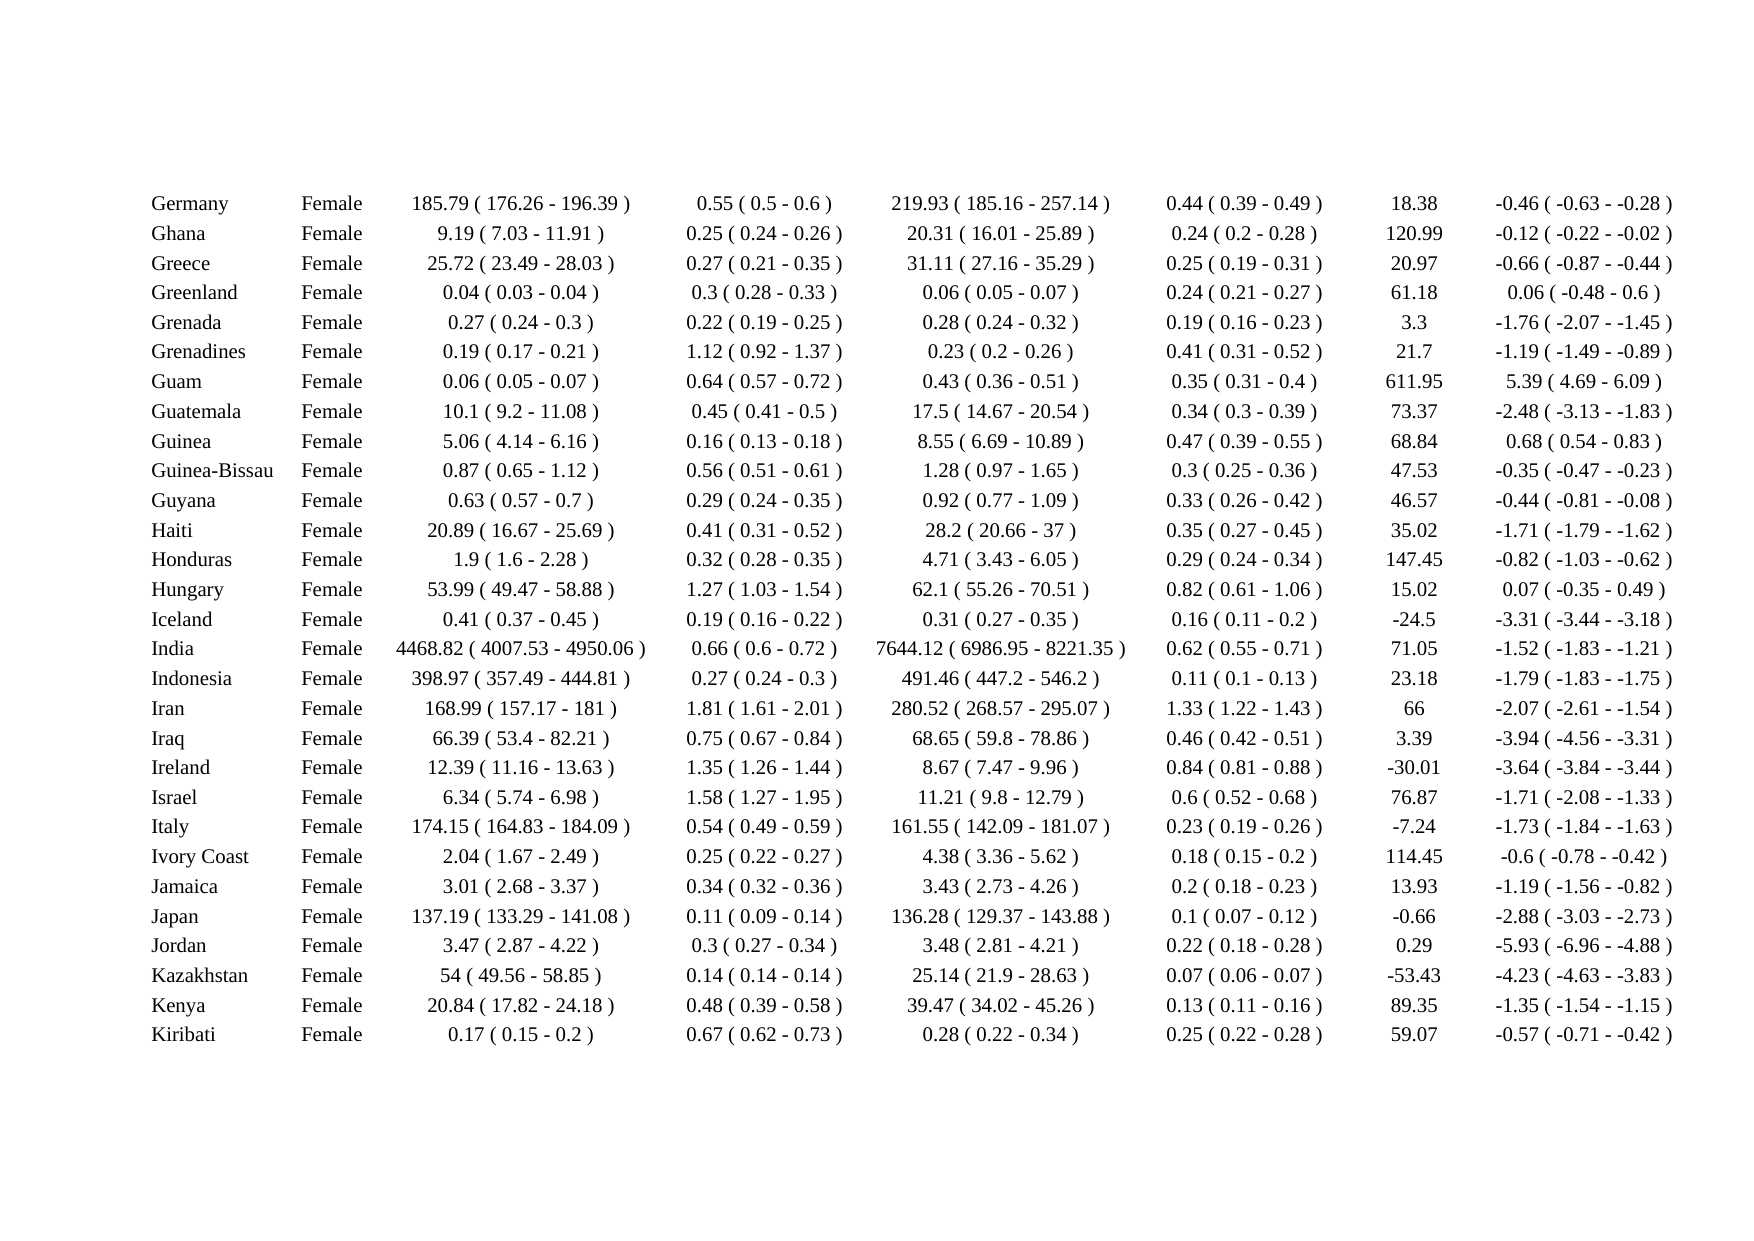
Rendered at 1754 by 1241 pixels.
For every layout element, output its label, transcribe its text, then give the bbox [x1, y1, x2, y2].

table_cell 2.04 ( 1.67 - 2.49 ) [373, 841, 668, 870]
table_cell 0.34 ( 0.3 - 0.39 ) [1141, 395, 1348, 425]
table_cell Ivory Coast [150, 841, 290, 870]
table_cell 8.55 ( 6.69 - 10.89 ) [860, 425, 1141, 455]
table_cell 0.11 ( 0.1 - 0.13 ) [1141, 663, 1348, 692]
table_cell 0.41 ( 0.31 - 0.52 ) [669, 514, 860, 544]
table_cell -0.66 ( -0.87 - -0.44 ) [1480, 247, 1687, 277]
table_cell Female [290, 603, 373, 633]
table_cell 0.19 ( 0.17 - 0.21 ) [373, 336, 668, 366]
table_cell 0.33 ( 0.26 - 0.42 ) [1141, 484, 1348, 514]
table_cell Israel [150, 781, 290, 811]
table_cell Ireland [150, 752, 290, 781]
table_cell 0.35 ( 0.27 - 0.45 ) [1141, 514, 1348, 544]
table_cell 0.22 ( 0.19 - 0.25 ) [669, 306, 860, 336]
table_cell 71.05 [1348, 633, 1480, 662]
table_cell -3.31 ( -3.44 - -3.18 ) [1480, 603, 1687, 633]
table_cell 0.3 ( 0.28 - 0.33 ) [669, 277, 860, 306]
table_cell 0.55 ( 0.5 - 0.6 ) [669, 188, 860, 217]
table_cell 0.25 ( 0.22 - 0.28 ) [1141, 1019, 1348, 1048]
table_cell 0.24 ( 0.21 - 0.27 ) [1141, 277, 1348, 306]
table_cell -3.64 ( -3.84 - -3.44 ) [1480, 752, 1687, 781]
table_cell 1.12 ( 0.92 - 1.37 ) [669, 336, 860, 366]
table_cell 15.02 [1348, 574, 1480, 603]
table_cell 35.02 [1348, 514, 1480, 544]
table_cell 59.07 [1348, 1019, 1480, 1048]
table_cell 0.48 ( 0.39 - 0.58 ) [669, 989, 860, 1019]
table_cell -0.82 ( -1.03 - -0.62 ) [1480, 544, 1687, 573]
table_cell 0.3 ( 0.27 - 0.34 ) [669, 930, 860, 959]
table_cell 66 [1348, 692, 1480, 722]
table_cell -7.24 [1348, 811, 1480, 841]
table_cell Iraq [150, 722, 290, 752]
table_cell 3.39 [1348, 722, 1480, 752]
table_cell Honduras [150, 544, 290, 573]
table_cell 73.37 [1348, 395, 1480, 425]
table_cell 0.04 ( 0.03 - 0.04 ) [373, 277, 668, 306]
table_cell 0.35 ( 0.31 - 0.4 ) [1141, 366, 1348, 395]
table_cell 0.43 ( 0.36 - 0.51 ) [860, 366, 1141, 395]
table_cell 0.07 ( -0.35 - 0.49 ) [1480, 574, 1687, 603]
table_cell 0.27 ( 0.21 - 0.35 ) [669, 247, 860, 277]
table_cell 0.82 ( 0.61 - 1.06 ) [1141, 574, 1348, 603]
table_cell 0.68 ( 0.54 - 0.83 ) [1480, 425, 1687, 455]
table_cell 0.25 ( 0.22 - 0.27 ) [669, 841, 860, 870]
table_cell Kiribati [150, 1019, 290, 1048]
table_cell Female [290, 366, 373, 395]
table_cell Female [290, 989, 373, 1019]
table_cell Guinea-Bissau [150, 455, 290, 484]
table_cell 20.84 ( 17.82 - 24.18 ) [373, 989, 668, 1019]
table_cell 10.1 ( 9.2 - 11.08 ) [373, 395, 668, 425]
table_cell 1.28 ( 0.97 - 1.65 ) [860, 455, 1141, 484]
table_cell 23.18 [1348, 663, 1480, 692]
table_cell 8.67 ( 7.47 - 9.96 ) [860, 752, 1141, 781]
table_cell 25.14 ( 21.9 - 28.63 ) [860, 959, 1141, 989]
table_cell 76.87 [1348, 781, 1480, 811]
table_cell Female [290, 336, 373, 366]
table_cell Female [290, 722, 373, 752]
table_cell 0.27 ( 0.24 - 0.3 ) [669, 663, 860, 692]
table_cell -53.43 [1348, 959, 1480, 989]
table_cell 0.25 ( 0.24 - 0.26 ) [669, 217, 860, 247]
table_cell 0.84 ( 0.81 - 0.88 ) [1141, 752, 1348, 781]
table_cell Female [290, 633, 373, 662]
table_cell Germany [150, 188, 290, 217]
table_cell Iran [150, 692, 290, 722]
table_cell -1.19 ( -1.56 - -0.82 ) [1480, 870, 1687, 900]
table_cell 3.48 ( 2.81 - 4.21 ) [860, 930, 1141, 959]
table_cell 0.54 ( 0.49 - 0.59 ) [669, 811, 860, 841]
table_cell 20.89 ( 16.67 - 25.69 ) [373, 514, 668, 544]
table_cell Female [290, 900, 373, 930]
table_cell 0.41 ( 0.37 - 0.45 ) [373, 603, 668, 633]
table_cell Female [290, 395, 373, 425]
table_cell -1.19 ( -1.49 - -0.89 ) [1480, 336, 1687, 366]
table_cell 0.34 ( 0.32 - 0.36 ) [669, 870, 860, 900]
table_cell Guinea [150, 425, 290, 455]
table_cell 0.16 ( 0.13 - 0.18 ) [669, 425, 860, 455]
table_cell 6.34 ( 5.74 - 6.98 ) [373, 781, 668, 811]
table_cell 3.47 ( 2.87 - 4.22 ) [373, 930, 668, 959]
table_cell Female [290, 930, 373, 959]
table_cell Indonesia [150, 663, 290, 692]
table_cell -0.57 ( -0.71 - -0.42 ) [1480, 1019, 1687, 1048]
table_cell Female [290, 1019, 373, 1048]
table_cell 0.62 ( 0.55 - 0.71 ) [1141, 633, 1348, 662]
table_cell Kenya [150, 989, 290, 1019]
table_cell 54 ( 49.56 - 58.85 ) [373, 959, 668, 989]
table_cell 62.1 ( 55.26 - 70.51 ) [860, 574, 1141, 603]
table_cell 0.25 ( 0.19 - 0.31 ) [1141, 247, 1348, 277]
table_cell Female [290, 663, 373, 692]
table_cell Female [290, 544, 373, 573]
table_cell 68.84 [1348, 425, 1480, 455]
table_cell 1.27 ( 1.03 - 1.54 ) [669, 574, 860, 603]
table_cell Haiti [150, 514, 290, 544]
table_cell 185.79 ( 176.26 - 196.39 ) [373, 188, 668, 217]
table_cell 0.92 ( 0.77 - 1.09 ) [860, 484, 1141, 514]
table_cell 0.18 ( 0.15 - 0.2 ) [1141, 841, 1348, 870]
table_cell Kazakhstan [150, 959, 290, 989]
table_cell 0.17 ( 0.15 - 0.2 ) [373, 1019, 668, 1048]
table_cell 161.55 ( 142.09 - 181.07 ) [860, 811, 1141, 841]
table_cell 0.64 ( 0.57 - 0.72 ) [669, 366, 860, 395]
table_cell 39.47 ( 34.02 - 45.26 ) [860, 989, 1141, 1019]
table_cell 0.29 ( 0.24 - 0.35 ) [669, 484, 860, 514]
table_cell -24.5 [1348, 603, 1480, 633]
table_cell 491.46 ( 447.2 - 546.2 ) [860, 663, 1141, 692]
table_cell 137.19 ( 133.29 - 141.08 ) [373, 900, 668, 930]
table_cell 0.14 ( 0.14 - 0.14 ) [669, 959, 860, 989]
table_cell 3.43 ( 2.73 - 4.26 ) [860, 870, 1141, 900]
table_cell -1.79 ( -1.83 - -1.75 ) [1480, 663, 1687, 692]
table_cell -0.46 ( -0.63 - -0.28 ) [1480, 188, 1687, 217]
table_cell Female [290, 574, 373, 603]
table_cell -0.66 [1348, 900, 1480, 930]
table_cell 17.5 ( 14.67 - 20.54 ) [860, 395, 1141, 425]
table_cell 28.2 ( 20.66 - 37 ) [860, 514, 1141, 544]
table_cell 21.7 [1348, 336, 1480, 366]
table_cell -1.52 ( -1.83 - -1.21 ) [1480, 633, 1687, 662]
table_cell Female [290, 811, 373, 841]
table_cell Jordan [150, 930, 290, 959]
table_cell 0.47 ( 0.39 - 0.55 ) [1141, 425, 1348, 455]
table_cell 219.93 ( 185.16 - 257.14 ) [860, 188, 1141, 217]
table_cell Italy [150, 811, 290, 841]
table_cell 0.41 ( 0.31 - 0.52 ) [1141, 336, 1348, 366]
table_cell Japan [150, 900, 290, 930]
table_cell 5.06 ( 4.14 - 6.16 ) [373, 425, 668, 455]
table_cell Jamaica [150, 870, 290, 900]
table_cell 0.87 ( 0.65 - 1.12 ) [373, 455, 668, 484]
table_cell 0.23 ( 0.2 - 0.26 ) [860, 336, 1141, 366]
table_cell 61.18 [1348, 277, 1480, 306]
table_cell Female [290, 484, 373, 514]
table_cell 25.72 ( 23.49 - 28.03 ) [373, 247, 668, 277]
table_cell 168.99 ( 157.17 - 181 ) [373, 692, 668, 722]
table_cell -1.73 ( -1.84 - -1.63 ) [1480, 811, 1687, 841]
table_cell Female [290, 781, 373, 811]
table_cell 46.57 [1348, 484, 1480, 514]
table_cell 12.39 ( 11.16 - 13.63 ) [373, 752, 668, 781]
table_cell 3.01 ( 2.68 - 3.37 ) [373, 870, 668, 900]
table_cell 0.44 ( 0.39 - 0.49 ) [1141, 188, 1348, 217]
table_cell Female [290, 217, 373, 247]
table_cell -2.07 ( -2.61 - -1.54 ) [1480, 692, 1687, 722]
table_cell Female [290, 841, 373, 870]
table_cell 398.97 ( 357.49 - 444.81 ) [373, 663, 668, 692]
table_cell 0.31 ( 0.27 - 0.35 ) [860, 603, 1141, 633]
table_cell 4.38 ( 3.36 - 5.62 ) [860, 841, 1141, 870]
table_cell 0.75 ( 0.67 - 0.84 ) [669, 722, 860, 752]
table_cell 0.46 ( 0.42 - 0.51 ) [1141, 722, 1348, 752]
table_cell Greenland [150, 277, 290, 306]
table_cell 0.32 ( 0.28 - 0.35 ) [669, 544, 860, 573]
table_cell 0.19 ( 0.16 - 0.22 ) [669, 603, 860, 633]
table_cell 120.99 [1348, 217, 1480, 247]
table_cell 1.58 ( 1.27 - 1.95 ) [669, 781, 860, 811]
table_cell 0.11 ( 0.09 - 0.14 ) [669, 900, 860, 930]
table_cell 89.35 [1348, 989, 1480, 1019]
table_cell 3.3 [1348, 306, 1480, 336]
table_cell 1.9 ( 1.6 - 2.28 ) [373, 544, 668, 573]
table_cell 0.67 ( 0.62 - 0.73 ) [669, 1019, 860, 1048]
table_cell India [150, 633, 290, 662]
table_cell Grenadines [150, 336, 290, 366]
table_cell Grenada [150, 306, 290, 336]
table_cell 13.93 [1348, 870, 1480, 900]
table_cell 0.28 ( 0.22 - 0.34 ) [860, 1019, 1141, 1048]
table_cell 0.19 ( 0.16 - 0.23 ) [1141, 306, 1348, 336]
table_cell 0.29 ( 0.24 - 0.34 ) [1141, 544, 1348, 573]
table_cell -30.01 [1348, 752, 1480, 781]
table_cell 68.65 ( 59.8 - 78.86 ) [860, 722, 1141, 752]
table_cell 0.66 ( 0.6 - 0.72 ) [669, 633, 860, 662]
table_cell -2.48 ( -3.13 - -1.83 ) [1480, 395, 1687, 425]
table_cell 0.06 ( -0.48 - 0.6 ) [1480, 277, 1687, 306]
table_cell 0.2 ( 0.18 - 0.23 ) [1141, 870, 1348, 900]
table_cell 31.11 ( 27.16 - 35.29 ) [860, 247, 1141, 277]
table_cell 66.39 ( 53.4 - 82.21 ) [373, 722, 668, 752]
table_cell 1.33 ( 1.22 - 1.43 ) [1141, 692, 1348, 722]
table_cell 280.52 ( 268.57 - 295.07 ) [860, 692, 1141, 722]
table_cell Greece [150, 247, 290, 277]
table_cell 0.16 ( 0.11 - 0.2 ) [1141, 603, 1348, 633]
table_cell Female [290, 455, 373, 484]
table_cell Female [290, 247, 373, 277]
table_cell 11.21 ( 9.8 - 12.79 ) [860, 781, 1141, 811]
table_cell 0.3 ( 0.25 - 0.36 ) [1141, 455, 1348, 484]
table_cell 0.6 ( 0.52 - 0.68 ) [1141, 781, 1348, 811]
table_cell 114.45 [1348, 841, 1480, 870]
table_cell Female [290, 959, 373, 989]
table_cell 7644.12 ( 6986.95 - 8221.35 ) [860, 633, 1141, 662]
table_cell 0.27 ( 0.24 - 0.3 ) [373, 306, 668, 336]
table_cell Guam [150, 366, 290, 395]
table_cell -5.93 ( -6.96 - -4.88 ) [1480, 930, 1687, 959]
table_cell 1.35 ( 1.26 - 1.44 ) [669, 752, 860, 781]
table_cell Female [290, 306, 373, 336]
table_cell 0.07 ( 0.06 - 0.07 ) [1141, 959, 1348, 989]
table_cell 0.63 ( 0.57 - 0.7 ) [373, 484, 668, 514]
table_cell 5.39 ( 4.69 - 6.09 ) [1480, 366, 1687, 395]
table_cell 0.24 ( 0.2 - 0.28 ) [1141, 217, 1348, 247]
table_cell 1.81 ( 1.61 - 2.01 ) [669, 692, 860, 722]
table_cell Female [290, 870, 373, 900]
table_cell Female [290, 425, 373, 455]
table_cell -0.35 ( -0.47 - -0.23 ) [1480, 455, 1687, 484]
table_cell 0.22 ( 0.18 - 0.28 ) [1141, 930, 1348, 959]
table_cell 20.31 ( 16.01 - 25.89 ) [860, 217, 1141, 247]
table_cell 0.56 ( 0.51 - 0.61 ) [669, 455, 860, 484]
table_cell -0.44 ( -0.81 - -0.08 ) [1480, 484, 1687, 514]
table_cell -3.94 ( -4.56 - -3.31 ) [1480, 722, 1687, 752]
table_cell 0.45 ( 0.41 - 0.5 ) [669, 395, 860, 425]
table_cell 136.28 ( 129.37 - 143.88 ) [860, 900, 1141, 930]
table_cell 4468.82 ( 4007.53 - 4950.06 ) [373, 633, 668, 662]
table_cell 174.15 ( 164.83 - 184.09 ) [373, 811, 668, 841]
table_cell Female [290, 188, 373, 217]
table_cell Guatemala [150, 395, 290, 425]
table_cell 0.13 ( 0.11 - 0.16 ) [1141, 989, 1348, 1019]
table_cell 0.06 ( 0.05 - 0.07 ) [373, 366, 668, 395]
table_cell Ghana [150, 217, 290, 247]
table_cell -1.76 ( -2.07 - -1.45 ) [1480, 306, 1687, 336]
table_cell Female [290, 514, 373, 544]
table_cell 53.99 ( 49.47 - 58.88 ) [373, 574, 668, 603]
table_cell Hungary [150, 574, 290, 603]
table_cell Female [290, 752, 373, 781]
table_cell Guyana [150, 484, 290, 514]
table_cell 611.95 [1348, 366, 1480, 395]
table_cell 0.28 ( 0.24 - 0.32 ) [860, 306, 1141, 336]
table_cell -1.35 ( -1.54 - -1.15 ) [1480, 989, 1687, 1019]
table_cell 47.53 [1348, 455, 1480, 484]
table_cell Iceland [150, 603, 290, 633]
table_cell 147.45 [1348, 544, 1480, 573]
table_cell 18.38 [1348, 188, 1480, 217]
table_cell 0.06 ( 0.05 - 0.07 ) [860, 277, 1141, 306]
table_cell -0.12 ( -0.22 - -0.02 ) [1480, 217, 1687, 247]
table_cell -4.23 ( -4.63 - -3.83 ) [1480, 959, 1687, 989]
table_cell 0.29 [1348, 930, 1480, 959]
table_cell 0.23 ( 0.19 - 0.26 ) [1141, 811, 1348, 841]
table_cell Female [290, 277, 373, 306]
table_cell -1.71 ( -2.08 - -1.33 ) [1480, 781, 1687, 811]
table_cell -0.6 ( -0.78 - -0.42 ) [1480, 841, 1687, 870]
table_cell -2.88 ( -3.03 - -2.73 ) [1480, 900, 1687, 930]
table_cell -1.71 ( -1.79 - -1.62 ) [1480, 514, 1687, 544]
table_cell 9.19 ( 7.03 - 11.91 ) [373, 217, 668, 247]
table_cell 20.97 [1348, 247, 1480, 277]
table_cell 4.71 ( 3.43 - 6.05 ) [860, 544, 1141, 573]
table_cell 0.1 ( 0.07 - 0.12 ) [1141, 900, 1348, 930]
table_cell Female [290, 692, 373, 722]
